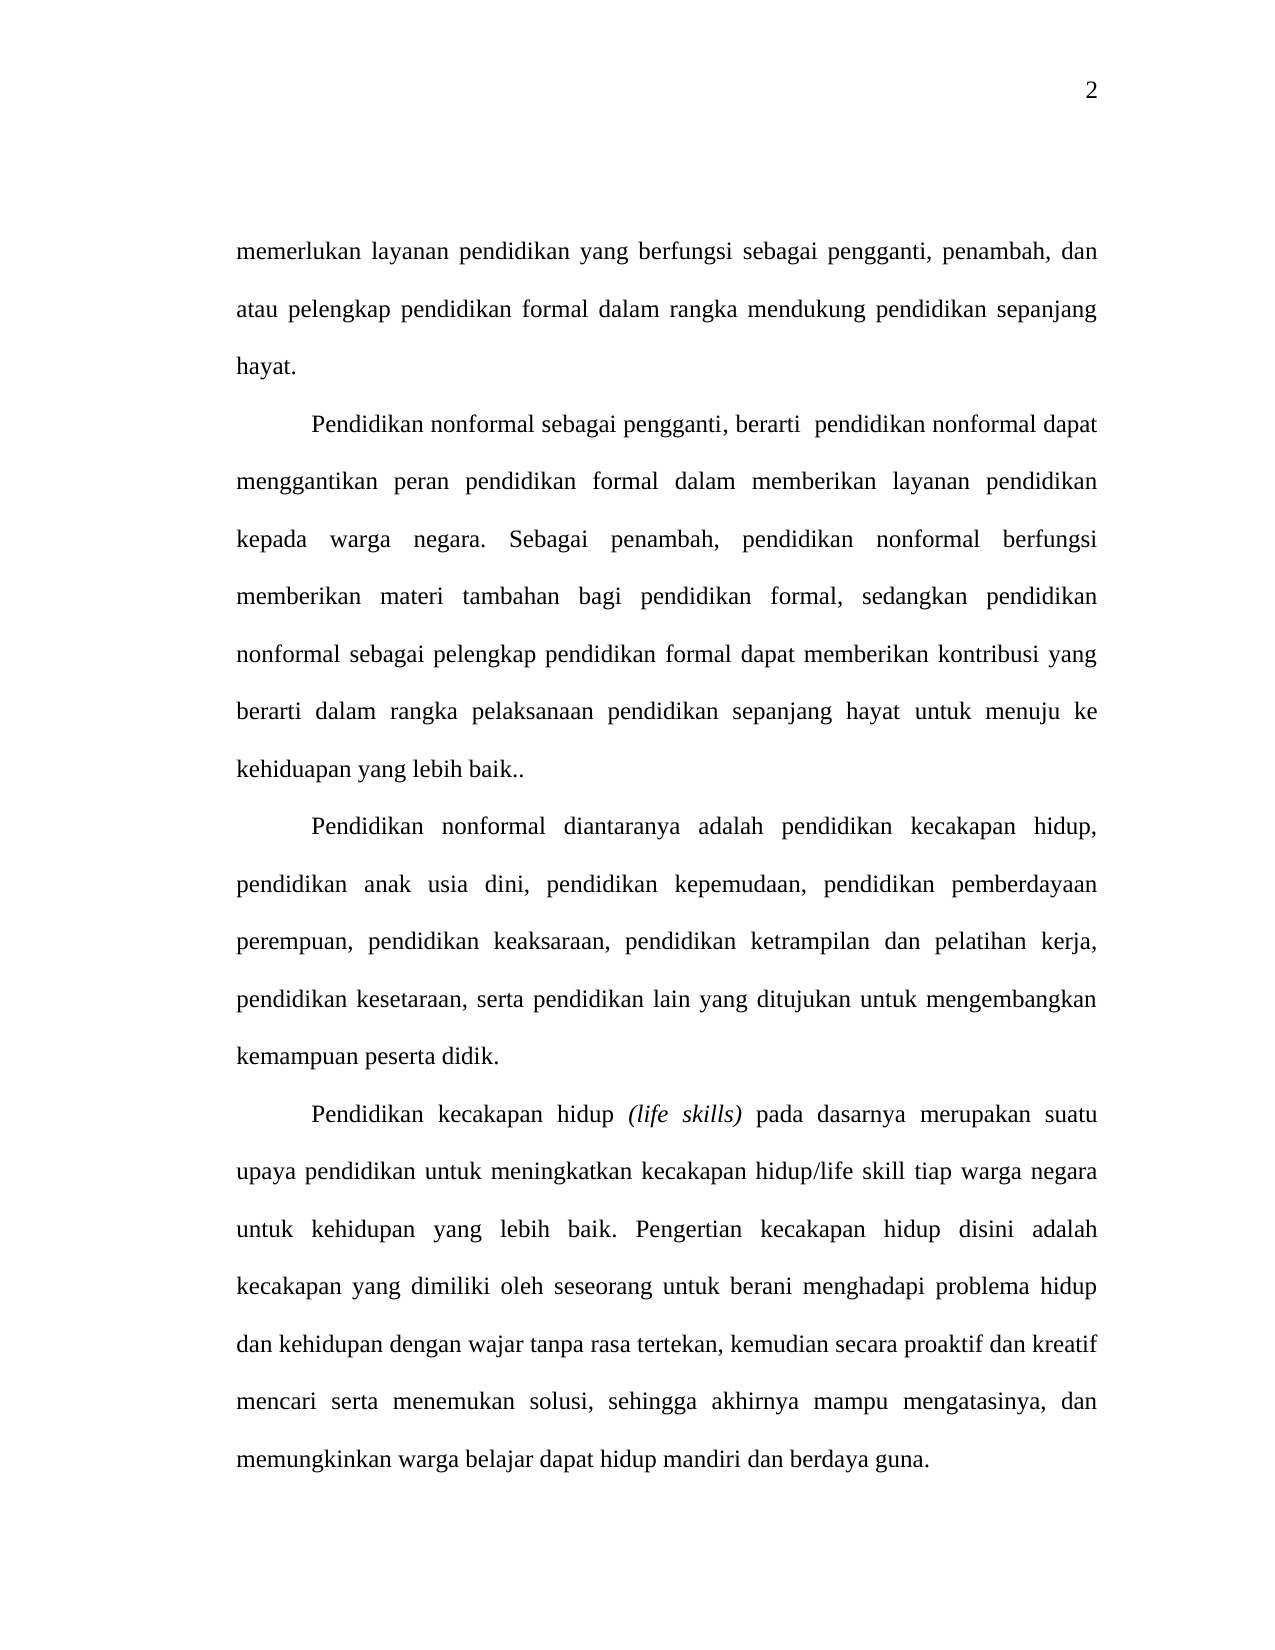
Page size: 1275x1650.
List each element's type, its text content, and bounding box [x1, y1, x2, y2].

text Pendidikan nonformal sebagai pengganti, berarti pendidikan nonformal dapat menggantikan peran pendidikan formal dalam memberikan layanan pendidikan kepada warga negara. Sebagai penambah, pendidikan nonformal berfungsi memberikan materi tambahan bagi pendidikan formal, sedangkan pendidikan nonformal sebagai pelengkap pendidikan formal dapat memberikan kontribusi yang berarti dalam rangka pelaksanaan pendidikan sepanjang hayat untuk menuju ke kehiduapan yang lebih baik.. [236, 409, 1098, 782]
text Pendidikan nonformal diantaranya adalah pendidikan kecakapan hidup, pendidikan anak usia dini, pendidikan kepemudaan, pendidikan pemberdayaan perempuan, pendidikan keaksaraan, pendidikan ketrampilan dan pelatihan kerja, pendidikan kesetaraan, serta pendidikan lain yang ditujukan untuk mengembangkan kemampuan peserta didik. [236, 811, 1098, 1070]
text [236, 236, 1098, 380]
text Pendidikan kecakapan hidup (life skills) pada dasarnya merupakan suatu upaya pendidikan untuk meningkatkan kecakapan hidup/life skill tiap warga negara untuk kehidupan yang lebih baik. Pengertian kecakapan hidup disini adalah kecakapan yang dimiliki oleh seseorang untuk berani menghadapi problema hidup dan kehidupan dengan wajar tanpa rasa tertekan, kemudian secara proaktif dan kreatif mencari serta menemukan solusi, sehingga akhirnya mampu mengatasinya, dan memungkinkan warga belajar dapat hidup mandiri dan berdaya guna. [236, 1099, 1098, 1472]
